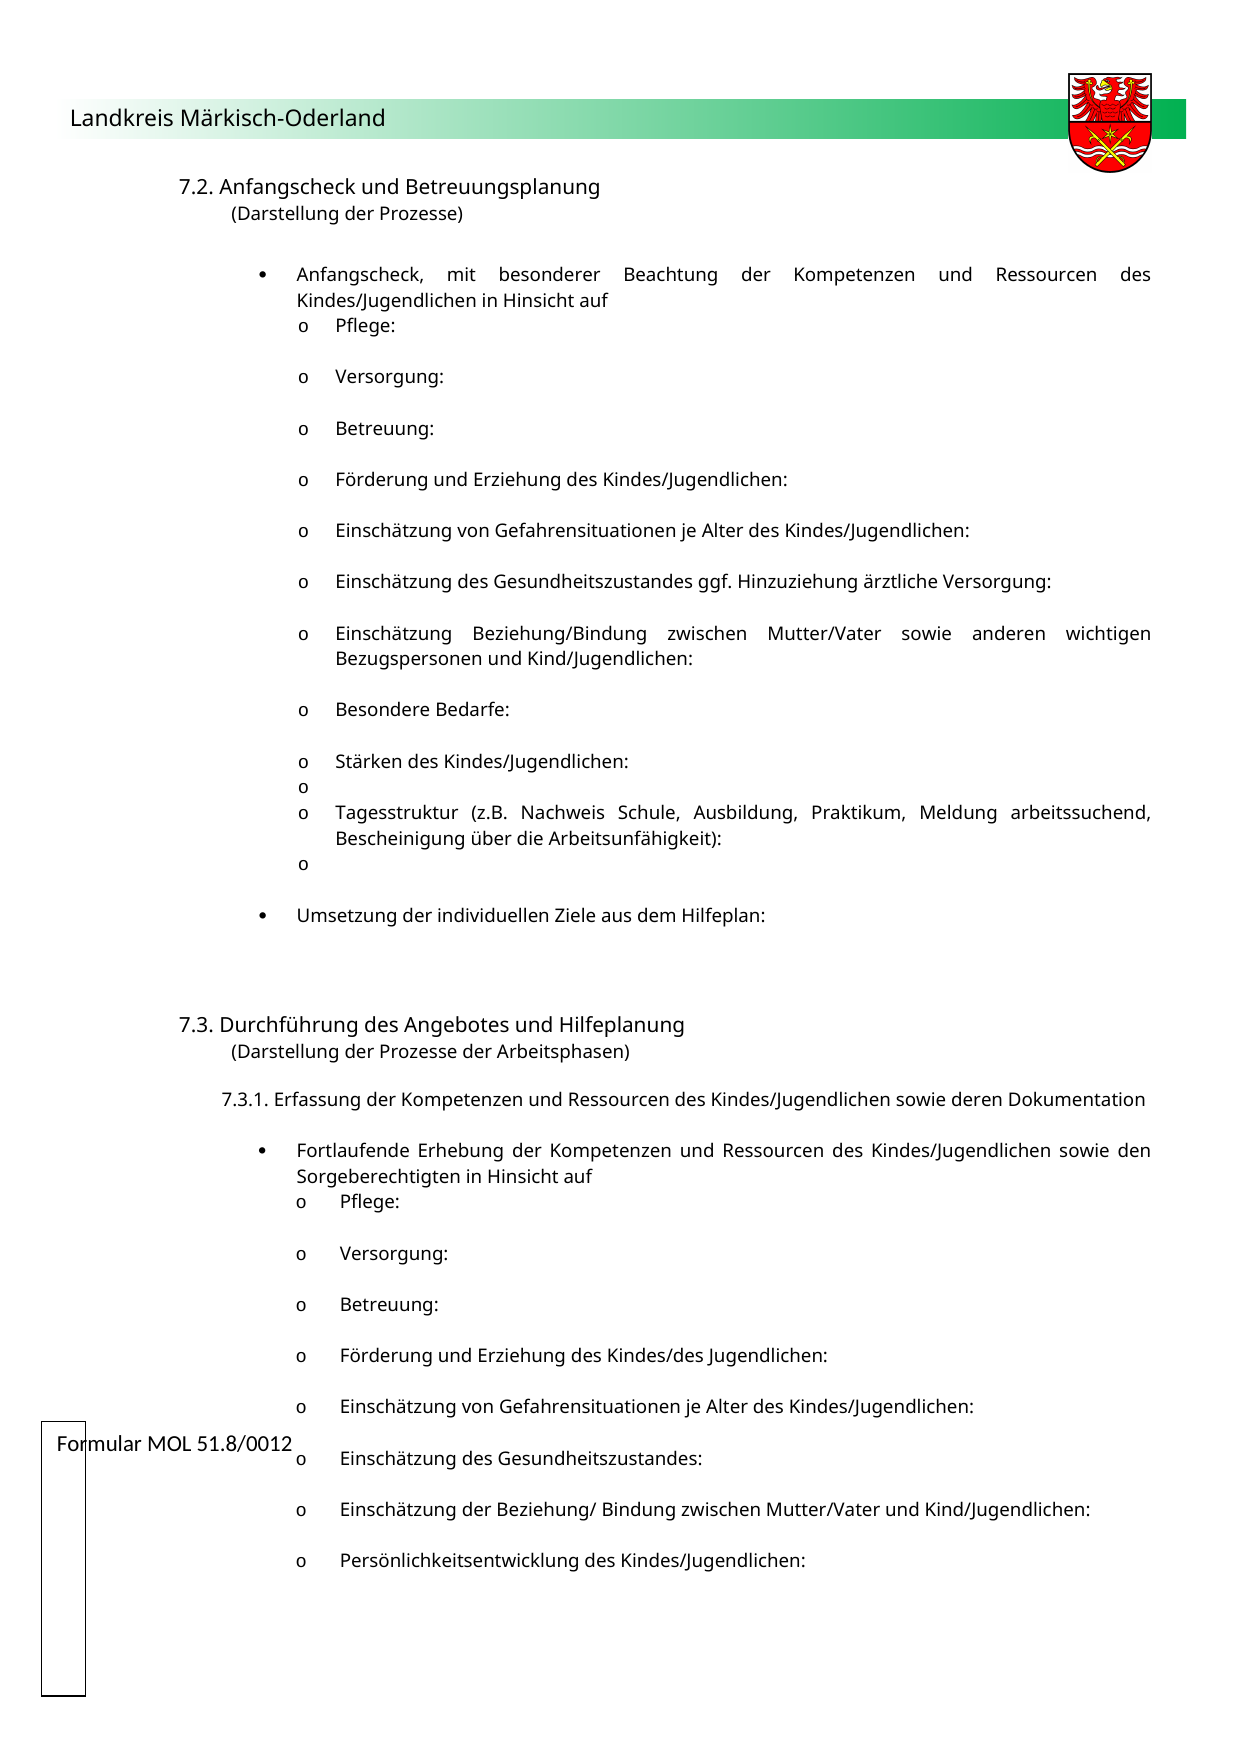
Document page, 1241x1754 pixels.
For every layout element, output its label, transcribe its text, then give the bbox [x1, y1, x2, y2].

list Umsetzung der individuellen Ziele aus dem Hilfeplan: [259, 902, 1152, 927]
list Betreuung: [298, 415, 1152, 441]
text 7.3. Durchführung des Angebotes und Hilfeplanung [162, 1010, 1152, 1038]
text 7.3.1. Erfassung der Kompetenzen und Ressourcen des Kindes/Jugendlichen sowie deren Dokumentation [221, 1086, 1152, 1112]
list Besondere Bedarfe: [298, 697, 1152, 722]
list Fortlaufende Erhebung der Kompetenzen und Ressourcen des Kindes/Jugendlichen sowie den Sorgeberechtigten in Hinsicht auf [259, 1137, 1152, 1188]
list Förderung und Erziehung des Kindes/Jugendlichen: [298, 466, 1152, 492]
list Tagesstruktur (z.B. Nachweis Schule, Ausbildung, Praktikum, Meldung arbeitssuchend, Bescheinigung über die Arbeitsunfähigkeit): [298, 799, 1152, 851]
list Versorgung: [298, 364, 1152, 389]
list Pflege: [295, 1188, 1152, 1214]
list Einschätzung von Gefahrensituationen je Alter des Kindes/Jugendlichen: [298, 517, 1152, 543]
list Versorgung: [295, 1240, 1152, 1266]
list Einschätzung der Beziehung/ Bindung zwischen Mutter/Vater und Kind/Jugendlichen: [295, 1496, 1152, 1522]
list Pflege: [298, 312, 1152, 338]
text (Darstellung der Prozesse) [148, 201, 1152, 226]
text (Darstellung der Prozesse der Arbeitsphasen) [148, 1038, 1152, 1064]
list Einschätzung des Gesundheitszustandes: [295, 1445, 1152, 1471]
list Anfangscheck, mit besonderer Beachtung der Kompetenzen und Ressourcen des Kindes/Jugendlichen in Hinsicht auf [259, 261, 1152, 312]
list Persönlichkeitsentwicklung des Kindes/Jugendlichen: [295, 1547, 1152, 1573]
list Förderung und Erziehung des Kindes/des Jugendlichen: [295, 1342, 1152, 1368]
text 7.2. Anfangscheck und Betreuungsplanung [162, 172, 1152, 201]
list Stärken des Kindes/Jugendlichen: [298, 748, 1152, 774]
list Einschätzung Beziehung/Bindung zwischen Mutter/Vater sowie anderen wichtigen Bezugspersonen und Kind/Jugendlichen: [298, 620, 1152, 671]
list Betreuung: [295, 1291, 1152, 1317]
list Einschätzung des Gesundheitszustandes ggf. Hinzuziehung ärztliche Versorgung: [298, 569, 1152, 594]
list Einschätzung von Gefahrensituationen je Alter des Kindes/Jugendlichen: [295, 1393, 1152, 1419]
